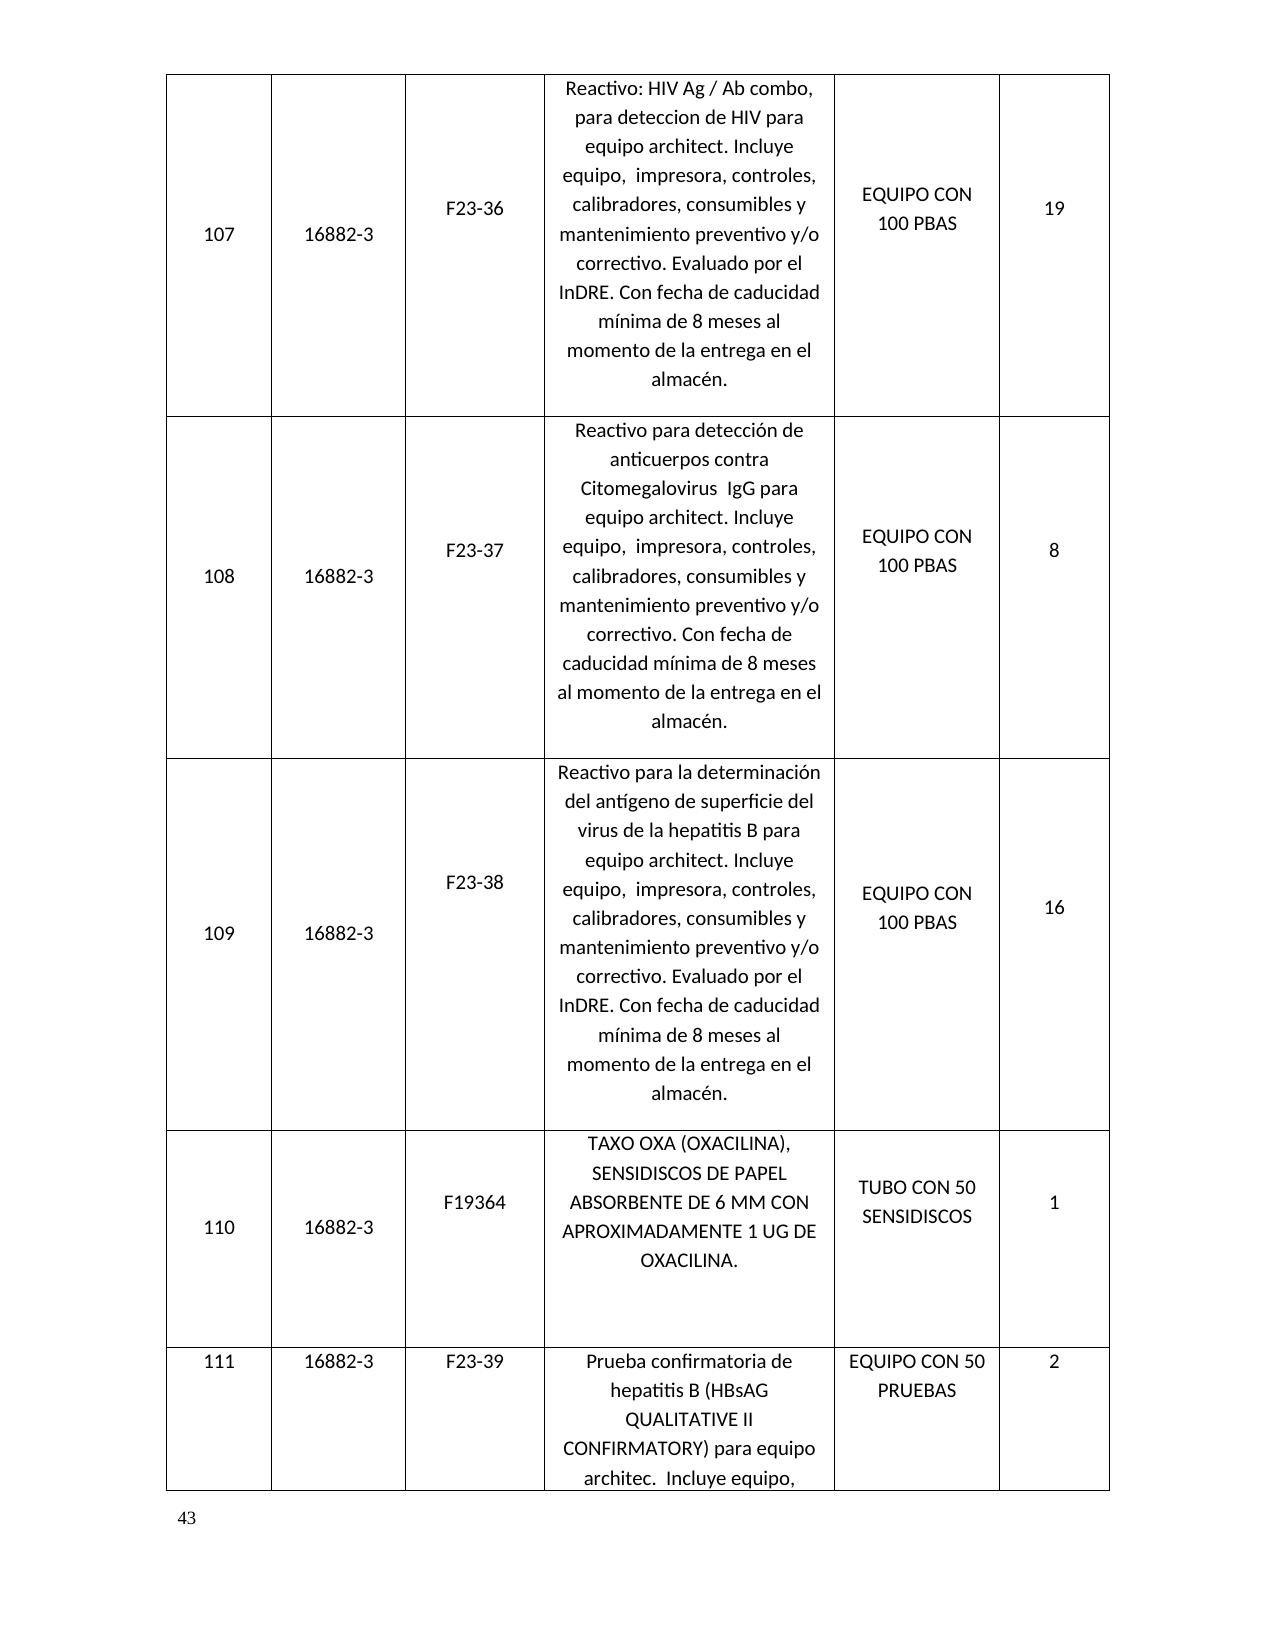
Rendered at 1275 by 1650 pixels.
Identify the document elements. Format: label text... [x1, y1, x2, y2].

table_cell 16 [1000, 759, 1109, 1129]
table_cell TAXO OXA (OXACILINA), SENSIDISCOS DE PAPEL ABSORBENTE DE 6 MM CON APROXIMADAMENTE 1 UG DE OXACILINA. [545, 1131, 834, 1347]
table_cell EQUIPO CON 100 PBAS [835, 75, 999, 416]
table_cell 8 [1000, 417, 1109, 758]
table_cell EQUIPO CON 100 PBAS [835, 417, 999, 758]
table_cell 1 [1000, 1131, 1109, 1347]
table_cell 111 [167, 1348, 271, 1490]
table_cell 16882-3 [272, 75, 405, 416]
table_cell Reactivo para la determinación del antígeno de superficie del virus de la hepatitis B para equipo architect. Incluye equipo, impresora, controles, calibradores, consumibles y mantenimiento preventivo y/o correctivo. Evaluado por el InDRE. Con fecha de caducidad mínima de 8 meses al momento de la entrega en el almacén. [545, 759, 834, 1129]
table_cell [545, 1348, 834, 1490]
table_cell TUBO CON 50 SENSIDISCOS [835, 1131, 999, 1347]
table_cell 16882-3 [272, 1131, 405, 1347]
table_cell F23-37 [406, 417, 544, 758]
table_cell F23-36 [406, 75, 544, 416]
table_cell 110 [167, 1131, 271, 1347]
table_cell EQUIPO CON 100 PBAS [835, 759, 999, 1129]
table_cell 19 [1000, 75, 1109, 416]
table_cell F23-38 [406, 759, 544, 1129]
table_cell Reactivo para detección de anticuerpos contra Citomegalovirus IgG para equipo architect. Incluye equipo, impresora, controles, calibradores, consumibles y mantenimiento preventivo y/o correctivo. Con fecha de caducidad mínima de 8 meses al momento de la entrega en el almacén. [545, 417, 834, 758]
table_cell 108 [167, 417, 271, 758]
table_cell 16882-3 [272, 417, 405, 758]
table_cell 16882-3 [272, 759, 405, 1129]
table_cell F19364 [406, 1131, 544, 1347]
table_cell 2 [1000, 1348, 1109, 1490]
table_cell F23-39 [406, 1348, 544, 1490]
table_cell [835, 1348, 999, 1490]
table_cell Reactivo: HIV Ag / Ab combo, para deteccion de HIV para equipo architect. Incluye equipo, impresora, controles, calibradores, consumibles y mantenimiento preventivo y/o correctivo. Evaluado por el InDRE. Con fecha de caducidad mínima de 8 meses al momento de la entrega en el almacén. [545, 75, 834, 416]
table_cell 107 [167, 75, 271, 416]
table_cell 109 [167, 759, 271, 1129]
table_cell 16882-3 [272, 1348, 405, 1490]
